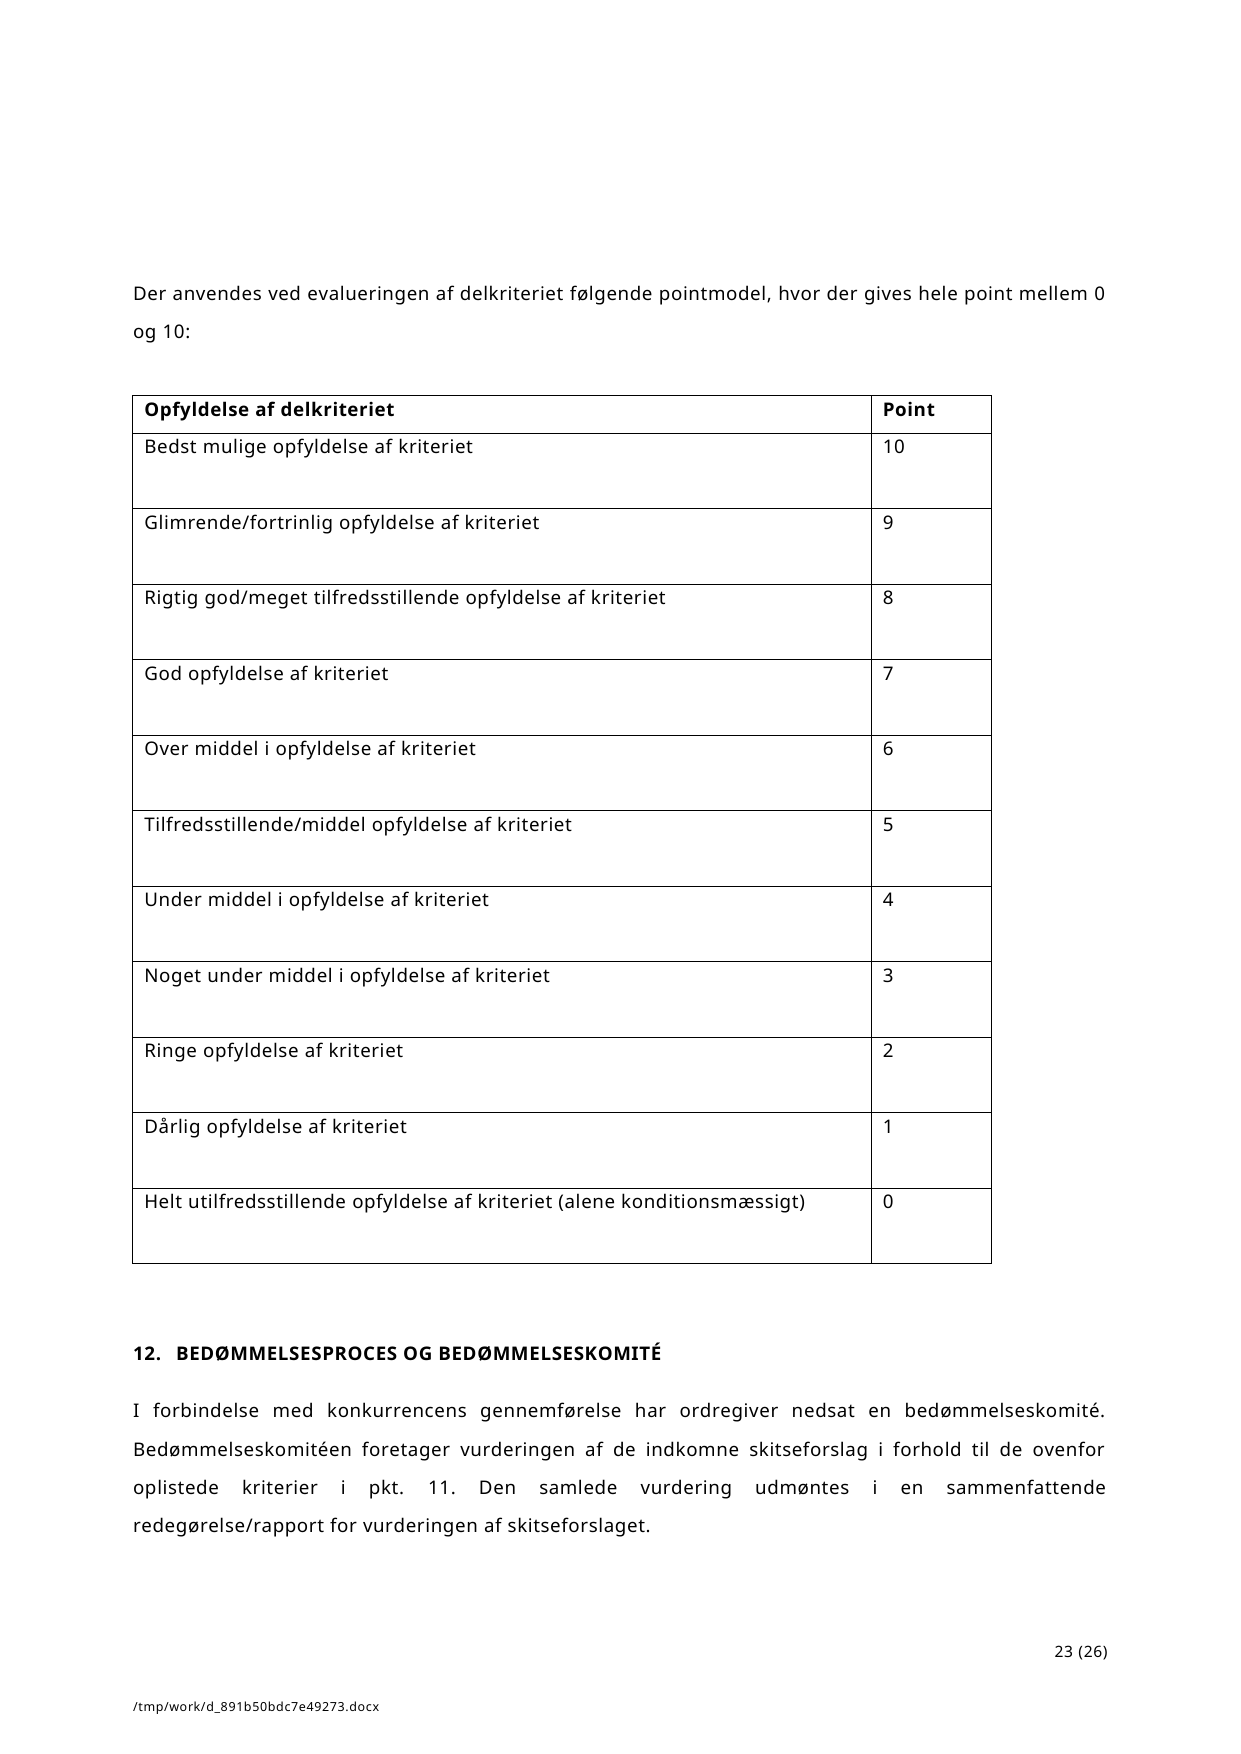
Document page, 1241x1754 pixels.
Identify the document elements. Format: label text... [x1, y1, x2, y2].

table_cell 0 [872, 1189, 991, 1263]
table_cell Rigtig god/meget tilfredsstillende opfyldelse af kriteriet [133, 585, 871, 659]
table_cell Tilfredsstillende/middel opfyldelse af kriteriet [133, 811, 871, 886]
table_header Point [872, 396, 991, 432]
table_cell Over middel i opfyldelse af kriteriet [133, 736, 871, 810]
table_cell 7 [872, 660, 991, 734]
table_cell Helt utilfredsstillende opfyldelse af kriteriet (alene konditionsmæssigt) [133, 1189, 871, 1263]
table_cell 5 [872, 811, 991, 886]
table_cell 10 [872, 434, 991, 508]
table_cell 4 [872, 887, 991, 961]
table_cell 3 [872, 962, 991, 1037]
table_cell 1 [872, 1113, 991, 1188]
table_cell Dårlig opfyldelse af kriteriet [133, 1113, 871, 1188]
table_cell 2 [872, 1038, 991, 1112]
table_cell Under middel i opfyldelse af kriteriet [133, 887, 871, 961]
table_cell Glimrende/fortrinlig opfyldelse af kriteriet [133, 509, 871, 583]
text Der anvendes ved evalueringen af delkriteriet følgende pointmodel, hvor der gives hele point mellem 0 og 10: [133, 280, 1107, 344]
table_header Opfyldelse af delkriteriet [133, 396, 871, 432]
subtitle Bedømmelsesproces og bedømmelseskomité [133, 1341, 1107, 1366]
table_cell Ringe opfyldelse af kriteriet [133, 1038, 871, 1112]
table_cell God opfyldelse af kriteriet [133, 660, 871, 734]
table_cell 9 [872, 509, 991, 583]
table_cell Noget under middel i opfyldelse af kriteriet [133, 962, 871, 1037]
table_cell 6 [872, 736, 991, 810]
table_cell 8 [872, 585, 991, 659]
text I forbindelse med konkurrencens gennemførelse har ordregiver nedsat en bedømmelseskomité. Bedømmelseskomitéen foretager vurderingen af de indkomne skitseforslag i forhold til de ovenfor oplistede kriterier i pkt. 11. Den samlede vurdering udmøntes i en sammenfattende redegørelse/rapport for vurderingen af skitseforslaget. [133, 1398, 1107, 1538]
table_cell Bedst mulige opfyldelse af kriteriet [133, 434, 871, 508]
